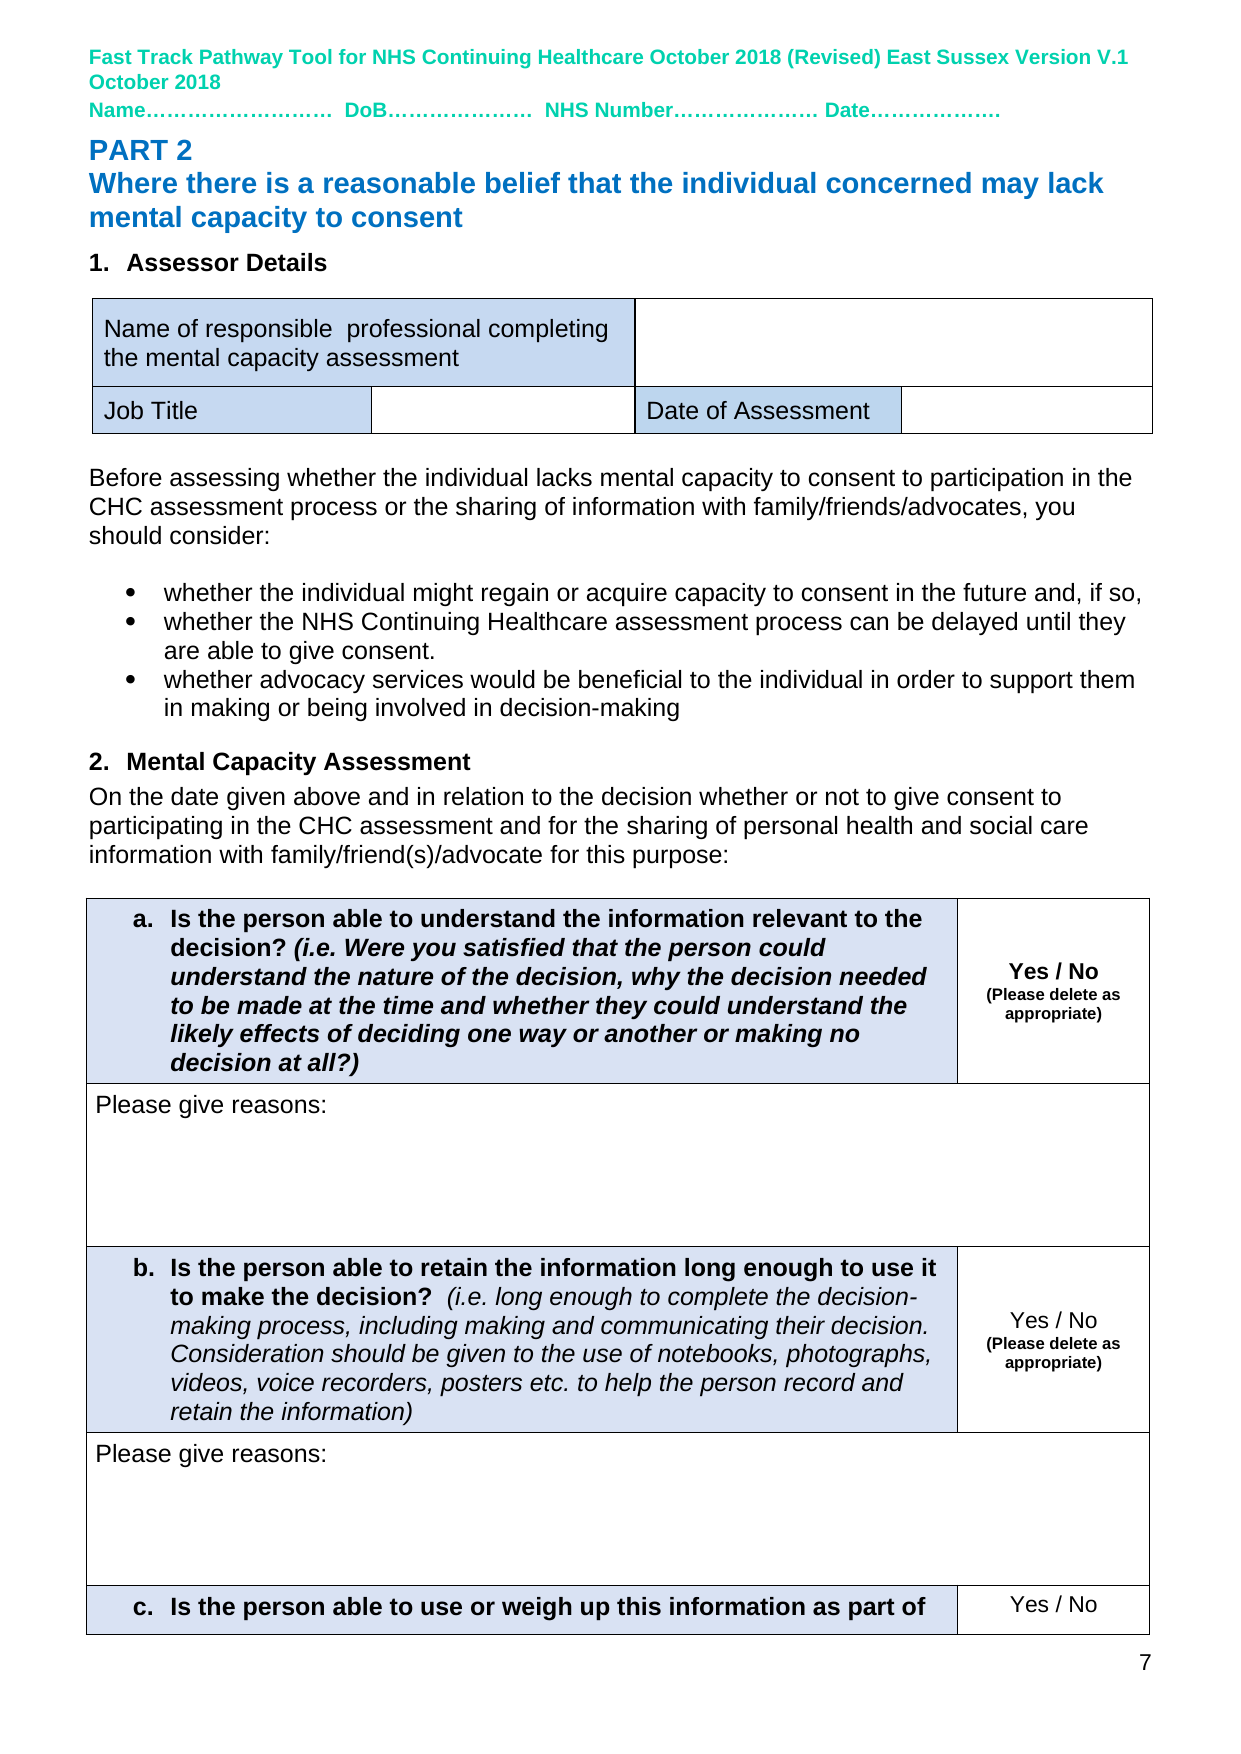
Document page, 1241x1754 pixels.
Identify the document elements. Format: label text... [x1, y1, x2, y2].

table_header Yes / No (Please delete as appropriate) [958, 899, 1149, 1083]
table_cell [902, 387, 1152, 433]
list whether the individual might regain or acquire capacity to consent in the future and, if so, [126, 578, 1152, 607]
list Assessor Details [89, 248, 1152, 277]
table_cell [87, 1586, 957, 1634]
table_cell Date of Assessment [636, 387, 901, 433]
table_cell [958, 1586, 1149, 1634]
table_cell Please give reasons: [87, 1084, 1149, 1246]
table_header Name of responsible professional completing the mental capacity assessment [93, 299, 634, 386]
table_cell Please give reasons: [87, 1433, 1149, 1584]
table_cell Yes / No (Please delete as appropriate) [958, 1247, 1149, 1432]
list whether the NHS Continuing Healthcare assessment process can be delayed until they are able to give consent. [126, 607, 1152, 664]
list Mental Capacity Assessment [89, 746, 1152, 775]
list whether advocacy services would be beneficial to the individual in order to support them in making or being involved in decision-making [126, 664, 1152, 722]
text PART 2 [89, 133, 1152, 166]
table_cell Job Title [93, 387, 371, 433]
text Before assessing whether the individual lacks mental capacity to consent to participation in the CHC assessment process or the sharing of information with family/friends/advocates, you should consider: [89, 463, 1152, 549]
table_cell Is the person able to retain the information long enough to use it to make the decision? (i.e. long enough to complete the decision-making process, including making and communicating their decision. Consideration should be given to the use of notebooks, photographs, videos, voice recorders, posters etc. to help the person record and retain the information) [87, 1247, 957, 1432]
table_cell [372, 387, 634, 433]
text On the date given above and in relation to the decision whether or not to give consent to participating in the CHC assessment and for the sharing of personal health and social care information with family/friend(s)/advocate for this purpose: [89, 782, 1152, 869]
text Where there is a reasonable belief that the individual concerned may lack mental capacity to consent [89, 166, 1152, 233]
table_header Is the person able to understand the information relevant to the decision? (i.e. Were you satisfied that the person could understand the nature of the decision, why the decision needed to be made at the time and whether they could understand the likely effects of deciding one way or another or making no decision at all?) [87, 899, 957, 1083]
table_header [636, 299, 1152, 386]
